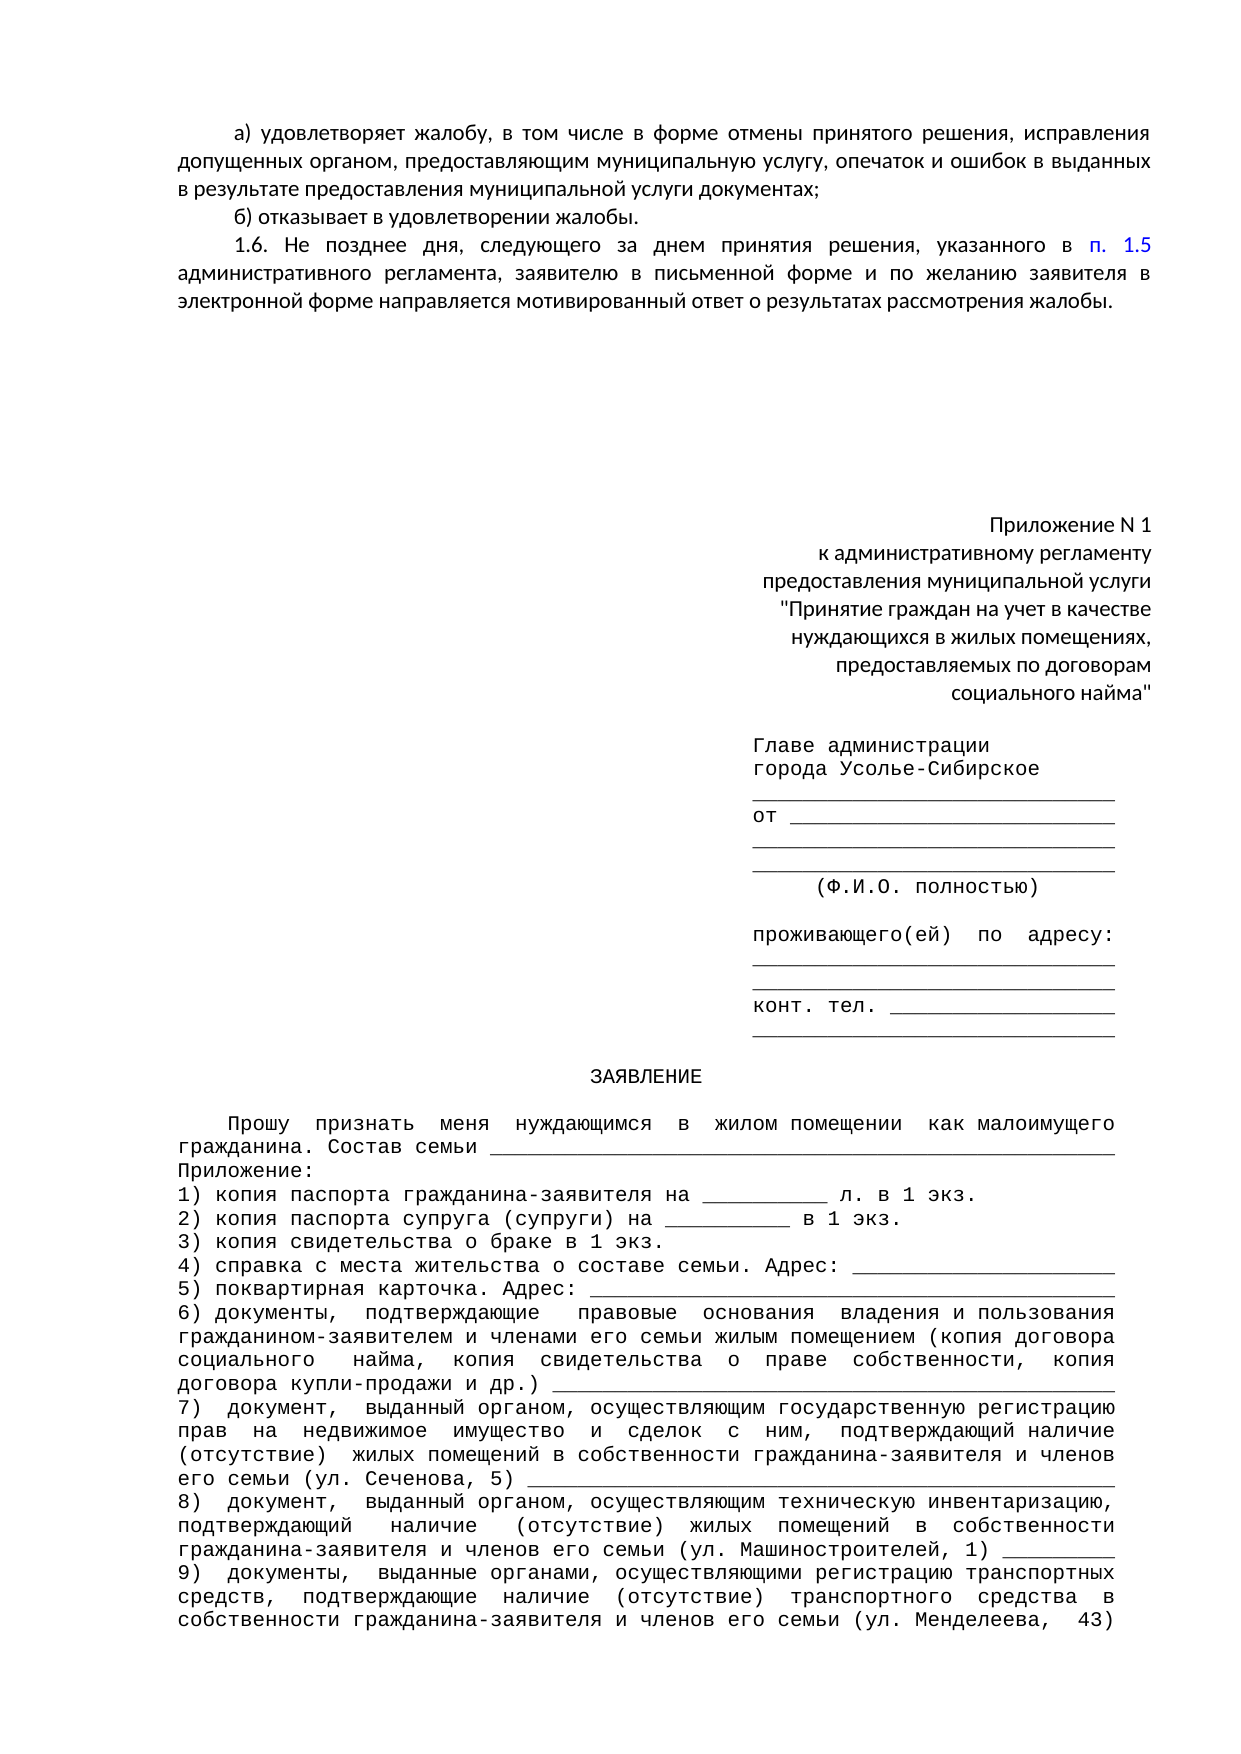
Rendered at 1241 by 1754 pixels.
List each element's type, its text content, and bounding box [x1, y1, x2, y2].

text проживающего(ей) по адресу: [177, 924, 1152, 947]
text 5) поквартирная карточка. Адрес: __________________________________________ [177, 1278, 1152, 1302]
text 8) документ, выданный органом, осуществляющим техническую инвентаризацию, [177, 1491, 1152, 1515]
text 1) копия паспорта гражданина-заявителя на __________ л. в 1 экз. [177, 1184, 1152, 1207]
text социального найма, копия свидетельства о праве собственности, копия [177, 1349, 1152, 1373]
text _____________________________ [177, 971, 1152, 995]
text города Усолье-Сибирское [177, 758, 1152, 782]
text (отсутствие) жилых помещений в собственности гражданина-заявителя и членов [177, 1444, 1152, 1468]
text ЗАЯВЛЕНИЕ [177, 1066, 1152, 1089]
text подтверждающий наличие (отсутствие) жилых помещений в собственности [177, 1515, 1152, 1538]
text гражданина-заявителя и членов его семьи (ул. Машиностроителей, 1) _________ [177, 1538, 1152, 1562]
text 3) копия свидетельства о браке в 1 экз. [177, 1231, 1152, 1255]
text а) удовлетворяет жалобу, в том числе в форме отмены принятого решения, исправления допущенных органом, предоставляющим муниципальную услугу, опечаток и ошибок в выданных в результате предоставления муниципальной услуги документах; [177, 118, 1152, 202]
text б) отказывает в удовлетворении жалобы. [177, 202, 1152, 230]
text от __________________________ [177, 806, 1152, 829]
text его семьи (ул. Сеченова, 5) _______________________________________________ [177, 1468, 1152, 1491]
text 1.6. Не позднее дня, следующего за днем принятия решения, указанного в п. 1.5 административного регламента, заявителю в письменной форме и по желанию заявителя в электронной форме направляется мотивированный ответ о результатах рассмотрения жалобы. [177, 230, 1152, 314]
text средств, подтверждающие наличие (отсутствие) транспортного средства в [177, 1586, 1152, 1609]
text 7) документ, выданный органом, осуществляющим государственную регистрацию [177, 1397, 1152, 1420]
text к административному регламенту [177, 538, 1152, 566]
text договора купли-продажи и др.) _____________________________________________ [177, 1373, 1152, 1397]
text 6) документы, подтверждающие правовые основания владения и пользования [177, 1302, 1152, 1326]
text _____________________________ [177, 853, 1152, 876]
text Приложение: [177, 1160, 1152, 1184]
text _____________________________ [177, 1018, 1152, 1042]
text "Принятие граждан на учет в качестве [177, 594, 1152, 622]
text _____________________________ [177, 947, 1152, 971]
text конт. тел. __________________ [177, 995, 1152, 1018]
text предоставляемых по договорам [177, 651, 1152, 678]
text Главе администрации [177, 734, 1152, 758]
text предоставления муниципальной услуги [177, 566, 1152, 594]
text Приложение N 1 [177, 510, 1152, 538]
text нуждающихся в жилых помещениях, [177, 622, 1152, 651]
text социального найма" [177, 678, 1152, 707]
text Прошу признать меня нуждающимся в жилом помещении как малоимущего [177, 1113, 1152, 1137]
text гражданина. Состав семьи __________________________________________________ [177, 1137, 1152, 1160]
text 9) документы, выданные органами, осуществляющими регистрацию транспортных [177, 1562, 1152, 1586]
text _____________________________ [177, 829, 1152, 853]
text (Ф.И.О. полностью) [177, 876, 1152, 900]
text 2) копия паспорта супруга (супруги) на __________ в 1 экз. [177, 1207, 1152, 1231]
text 4) справка с места жительства о составе семьи. Адрес: _____________________ [177, 1255, 1152, 1278]
text прав на недвижимое имущество и сделок с ним, подтверждающий наличие [177, 1420, 1152, 1444]
text гражданином-заявителем и членами его семьи жилым помещением (копия договора [177, 1326, 1152, 1349]
text собственности гражданина-заявителя и членов его семьи (ул. Менделеева, 43) [177, 1609, 1152, 1633]
text _____________________________ [177, 782, 1152, 806]
